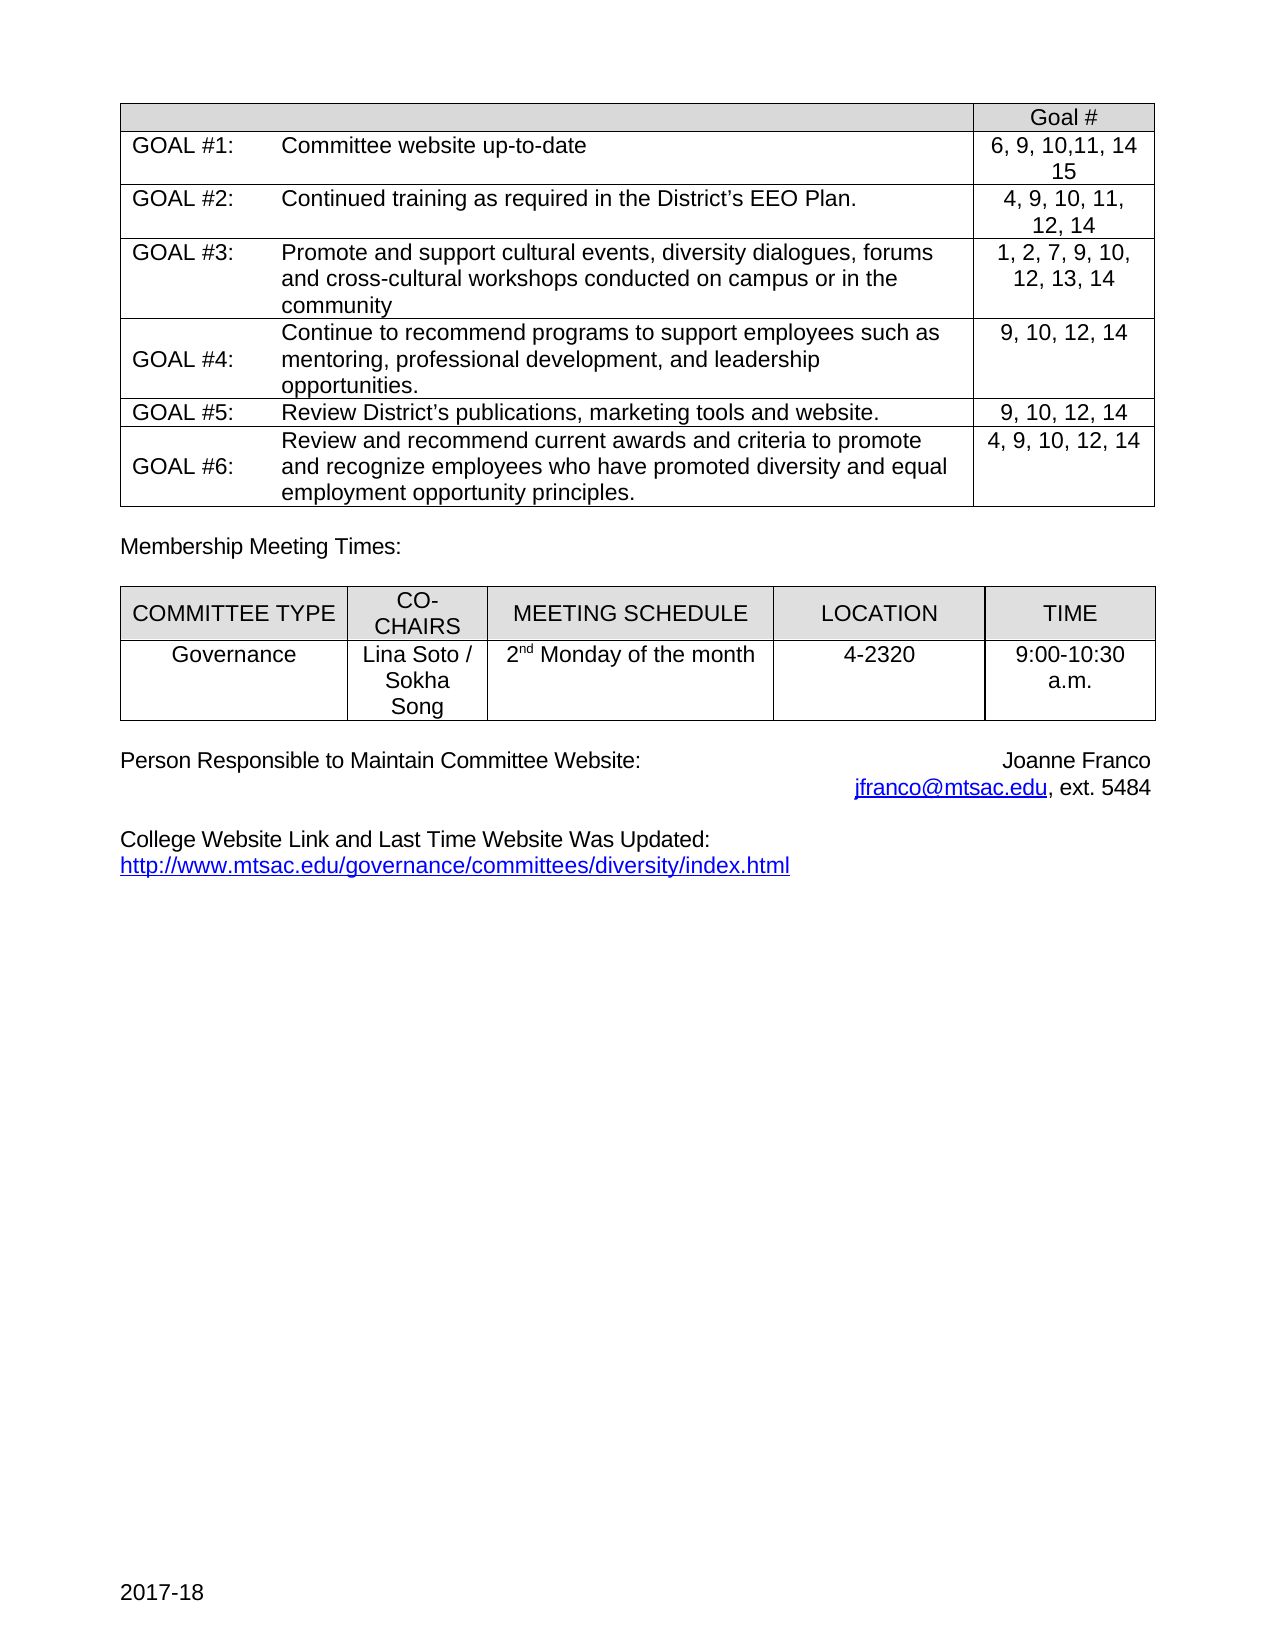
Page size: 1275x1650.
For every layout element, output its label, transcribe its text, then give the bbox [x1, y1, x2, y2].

text http://www.mtsac.edu/governance/committees/diversity/index.html [120, 852, 1161, 879]
table_cell GOAL #4: [121, 319, 270, 398]
table_cell 4-2320 [774, 641, 984, 720]
table_header TIME [986, 587, 1155, 639]
table_cell 4, 9, 10, 12, 14 [974, 427, 1154, 506]
table_cell GOAL #1: [121, 132, 270, 184]
table_cell Governance [121, 641, 347, 720]
table_cell Review District’s publications, marketing tools and website. [270, 399, 973, 426]
table_cell GOAL #3: [121, 239, 270, 318]
text Person Responsible to Maintain Committee Website: Joanne Franco [120, 747, 1161, 773]
table_cell 4, 9, 10, 11, 12, 14 [974, 185, 1154, 238]
table_header MEETING SCHEDULE [488, 587, 773, 639]
text Membership Meeting Times: [120, 533, 1161, 559]
table_cell GOAL #5: [121, 399, 270, 426]
table_cell 9:00-10:30 a.m. [986, 641, 1155, 720]
table_cell GOAL #6: [121, 427, 270, 506]
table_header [121, 104, 973, 131]
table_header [974, 104, 1154, 131]
table_cell 6, 9, 10,11, 14 15 [974, 132, 1154, 184]
text jfranco@mtsac.edu, ext. 5484 [120, 773, 1161, 800]
table_cell Continue to recommend programs to support employees such as mentoring, professional development, and leadership opportunities. [270, 319, 973, 398]
table_cell 1, 2, 7, 9, 10, 12, 13, 14 [974, 239, 1154, 318]
table_cell 9, 10, 12, 14 [974, 319, 1154, 398]
table_cell Lina Soto / Sokha Song [348, 641, 487, 720]
table_cell Continued training as required in the District’s EEO Plan. [270, 185, 973, 238]
table_cell 9, 10, 12, 14 [974, 399, 1154, 426]
table_cell GOAL #2: [121, 185, 270, 238]
table_header LOCATION [774, 587, 984, 639]
text College Website Link and Last Time Website Was Updated: [120, 826, 1161, 852]
table_cell 2nd Monday of the month [488, 641, 773, 720]
table_cell Promote and support cultural events, diversity dialogues, forums and cross-cultural workshops conducted on campus or in the community [270, 239, 973, 318]
table_header COMMITTEE TYPE [121, 587, 347, 639]
table_header CO-CHAIRS [348, 587, 487, 639]
table_cell Review and recommend current awards and criteria to promote and recognize employees who have promoted diversity and equal employment opportunity principles. [270, 427, 973, 506]
table_cell Committee website up-to-date [270, 132, 973, 184]
